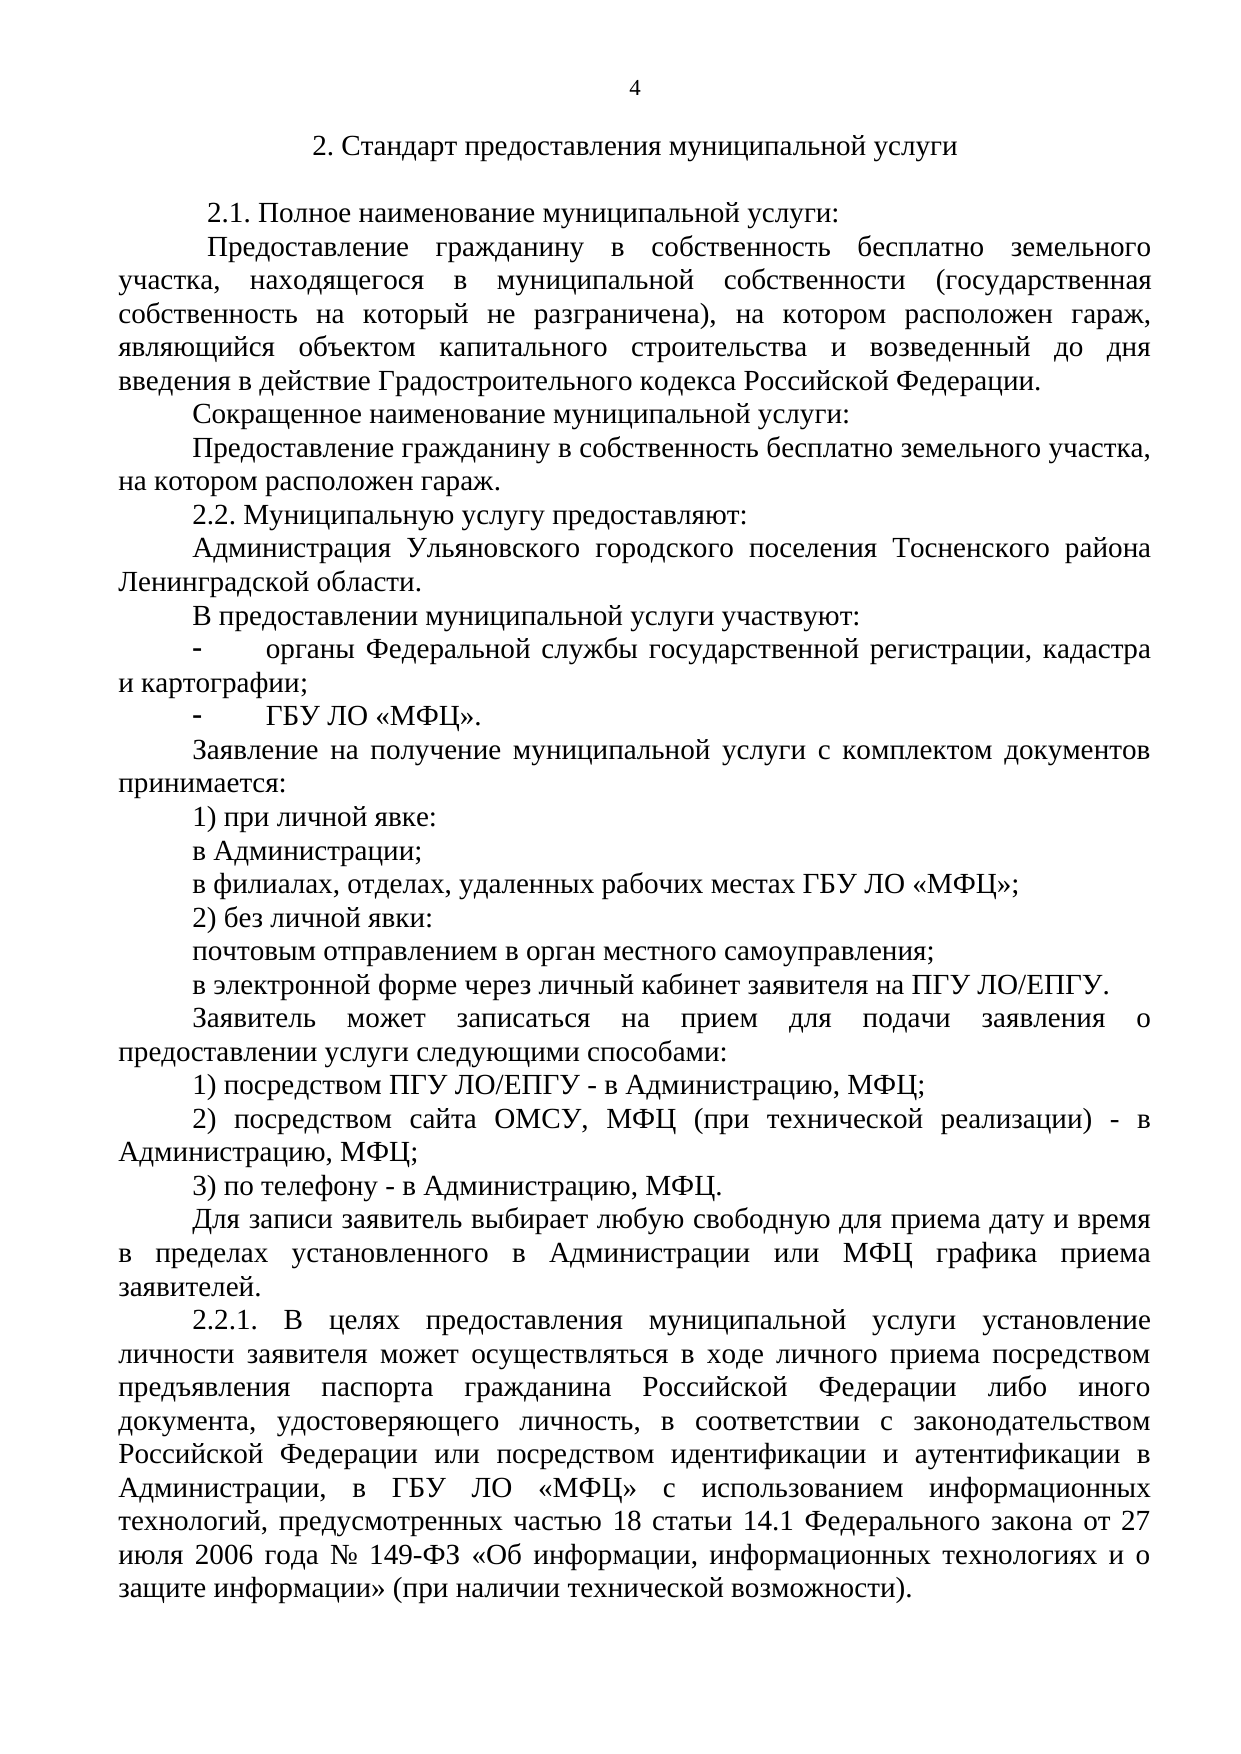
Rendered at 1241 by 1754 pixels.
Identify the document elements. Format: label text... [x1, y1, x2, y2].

text В предоставлении муниципальной услуги участвуют: [118, 598, 1152, 631]
text 2.2. Муниципальную услугу предоставляют: [118, 497, 1152, 531]
text 2.1. Полное наименование муниципальной услуги: [118, 195, 1152, 229]
text 3) по телефону - в Администрацию, МФЦ. [118, 1168, 1152, 1202]
text Предоставление гражданину в собственность бесплатно земельного участка, на котором расположен гараж. [118, 430, 1152, 497]
text почтовым отправлением в орган местного самоуправления; [118, 933, 1152, 967]
list органы Федеральной службы государственной регистрации, кадастра и картографии; [118, 631, 1152, 698]
text в электронной форме через личный кабинет заявителя на ПГУ ЛО/ЕПГУ. [118, 967, 1152, 1000]
list ГБУ ЛО «МФЦ». [118, 698, 1152, 732]
text 2) посредством сайта ОМСУ, МФЦ (при технической реализации) - в Администрацию, МФЦ; [118, 1101, 1152, 1168]
text Заявление на получение муниципальной услуги с комплектом документов принимается: [118, 732, 1152, 799]
text Для записи заявитель выбирает любую свободную для приема дату и время в пределах установленного в Администрации или МФЦ графика приема заявителей. [118, 1202, 1152, 1302]
text 1) при личной явке: [118, 799, 1152, 833]
text в Администрации; [118, 833, 1152, 866]
text Администрация Ульяновского городского поселения Тосненского района Ленинградской области. [118, 531, 1152, 598]
text Предоставление гражданину в собственность бесплатно земельного участка, находящегося в муниципальной собственности (государственная собственность на который не разграничена), на котором расположен гараж, являющийся объектом капитального строительства и возведенный до дня введения в действие Градостроительного кодекса Российской Федерации. [118, 229, 1152, 396]
text 1) посредством ПГУ ЛО/ЕПГУ - в Администрацию, МФЦ; [118, 1067, 1152, 1101]
text Заявитель может записаться на прием для подачи заявления о предоставлении услуги следующими способами: [118, 1000, 1152, 1067]
text в филиалах, отделах, удаленных рабочих местах ГБУ ЛО «МФЦ»; [118, 866, 1152, 900]
text Сокращенное наименование муниципальной услуги: [118, 396, 1152, 430]
text 2. Стандарт предоставления муниципальной услуги [118, 128, 1152, 162]
text 2) без личной явки: [118, 900, 1152, 933]
text 2.2.1. В целях предоставления муниципальной услуги установление личности заявителя может осуществляться в ходе личного приема посредством предъявления паспорта гражданина Российской Федерации либо иного документа, удостоверяющего личность, в соответствии с законодательством Российской Федерации или посредством идентификации и аутентификации в Администрации, в ГБУ ЛО «МФЦ» с использованием информационных технологий, предусмотренных частью 18 статьи 14.1 Федерального закона от 27 июля 2006 года № 149-ФЗ «Об информации, информационных технологиях и о защите информации» (при наличии технической возможности). [118, 1302, 1152, 1604]
